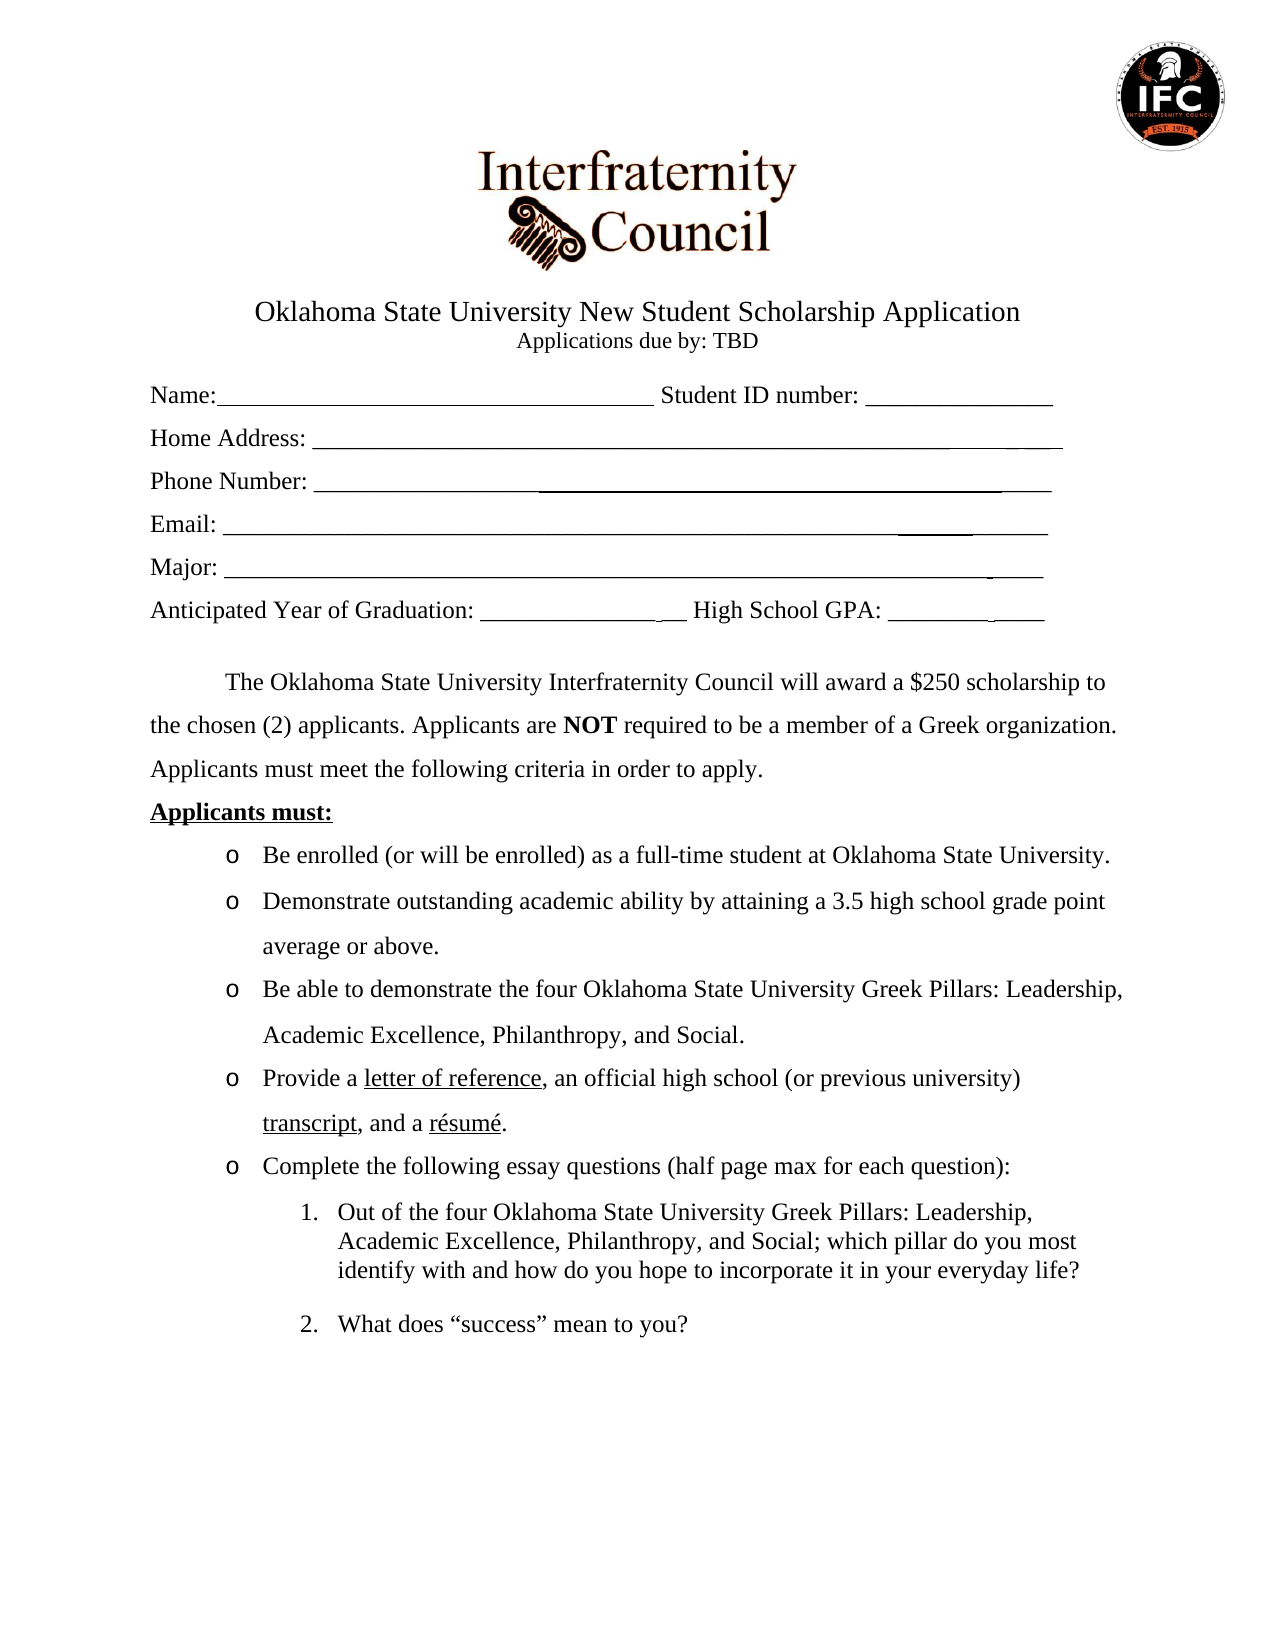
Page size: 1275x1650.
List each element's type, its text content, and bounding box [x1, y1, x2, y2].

list Be able to demonstrate the four Oklahoma State University Greek Pillars: Leadership, Academic Excellence, Philanthropy, and Social. [225, 974, 1125, 1048]
text Email: ______________________________________________________ ______ [150, 509, 1125, 538]
text Major: _____________________________________________________________ ____ [150, 552, 1125, 581]
list Complete the following essay questions (half page max for each question): [225, 1151, 1125, 1182]
picture [1114, 38, 1226, 157]
text Name: Student ID number: _______________ [150, 380, 1125, 409]
text Applications due by: TBD [150, 327, 1125, 354]
picture [478, 150, 797, 279]
text Home Address: ___________________________________________________ _ __ [150, 423, 1125, 452]
text Oklahoma State University New Student Scholarship Application [150, 294, 1125, 327]
text Anticipated Year of Graduation: ______________ __ High School GPA: ________ ____ [150, 596, 1125, 624]
list Provide a letter of reference, an official high school (or previous university) transcript, and a résumé. [225, 1063, 1125, 1137]
text The Oklahoma State University Interfraternity Council will award a $250 scholarship to the chosen (2) applicants. Applicants are NOT required to be a member of a Greek organization. Applicants must meet the following criteria in order to apply. [150, 667, 1125, 782]
list Out of the four Oklahoma State University Greek Pillars: Leadership, Academic Excellence, Philanthropy, and Social; which pillar do you most identify with and how do you hope to incorporate it in your everyday life? [300, 1197, 1125, 1284]
text Applicants must: [150, 797, 1125, 826]
list What does “success” mean to you? [300, 1309, 1125, 1337]
list Demonstrate outstanding academic ability by attaining a 3.5 high school grade point average or above. [225, 886, 1125, 960]
list Be enrolled (or will be enrolled) as a full-time student at Oklahoma State University. [225, 840, 1125, 871]
text Phone Number: __________________ ____ [150, 466, 1125, 495]
